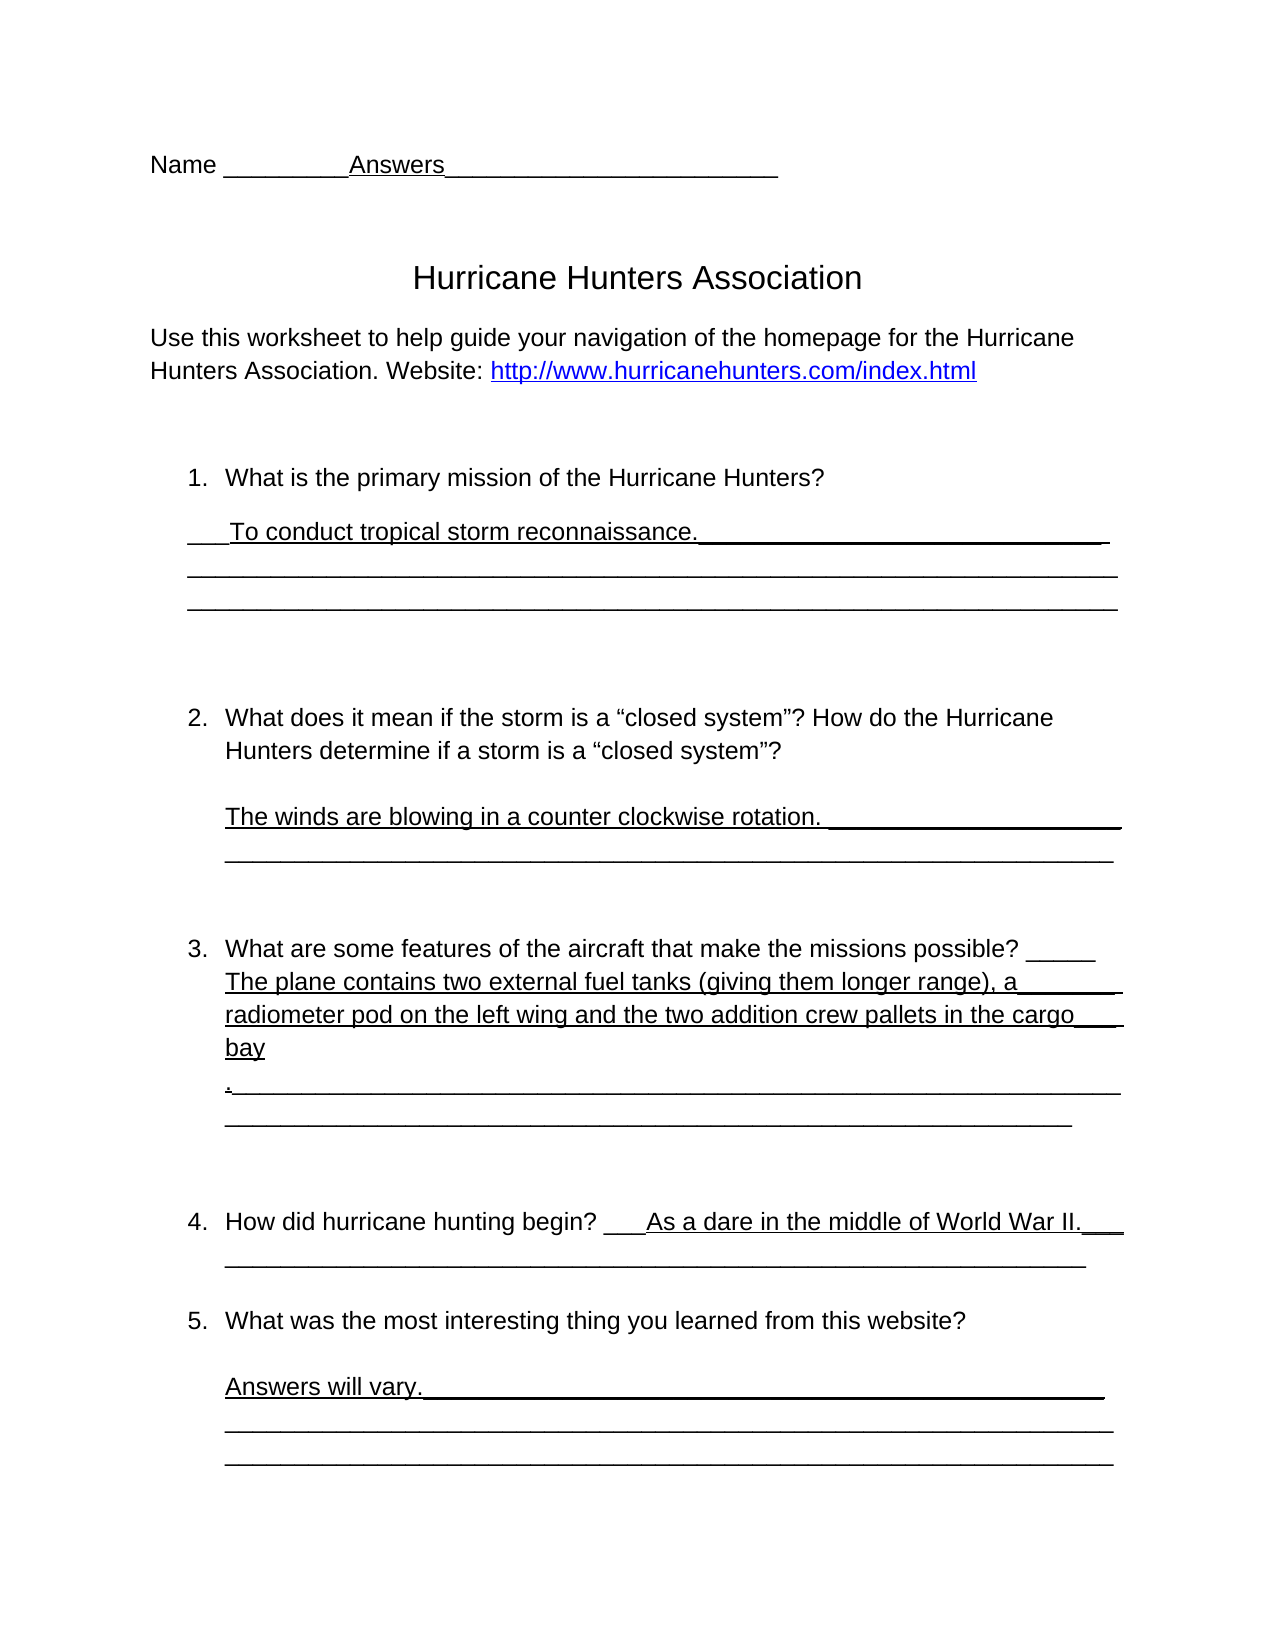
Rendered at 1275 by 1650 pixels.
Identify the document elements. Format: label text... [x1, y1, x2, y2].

text Use this worksheet to help guide your navigation of the homepage for the Hurricane Hunters Association. Website: http://www.hurricanehunters.com/index.html [150, 323, 1125, 384]
list What are some features of the aircraft that make the missions possible? _____ The plane contains two external fuel tanks (giving them longer range), a_______ radiometer pod on the left wing and the two addition crew pallets in the cargo___ bay._____________________________________________________________________________________________________________________________ [187, 934, 1125, 1128]
list Answers will vary._________________________________________________ ________________________________________________________________________________________________________________________________ [225, 1372, 1125, 1467]
text Name _________Answers________________________ [150, 150, 1125, 179]
list What was the most interesting thing you learned from this website? [187, 1306, 1125, 1335]
list What does it mean if the storm is a “closed system”? How do the Hurricane Hunters determine if a storm is a “closed system”? [187, 703, 1125, 765]
text ___To conduct tropical storm reconnaissance._____________________________ ______________________________________________________________________________________________________________________________________ [187, 517, 1125, 612]
text Hurricane Hunters Association [150, 258, 1125, 296]
list The winds are blowing in a counter clockwise rotation. _____________________ ________________________________________________________________ [225, 802, 1125, 864]
list How did hurricane hunting begin? ___As a dare in the middle of World War II.___ ______________________________________________________________ [187, 1207, 1125, 1269]
list What is the primary mission of the Hurricane Hunters? [187, 463, 1125, 492]
